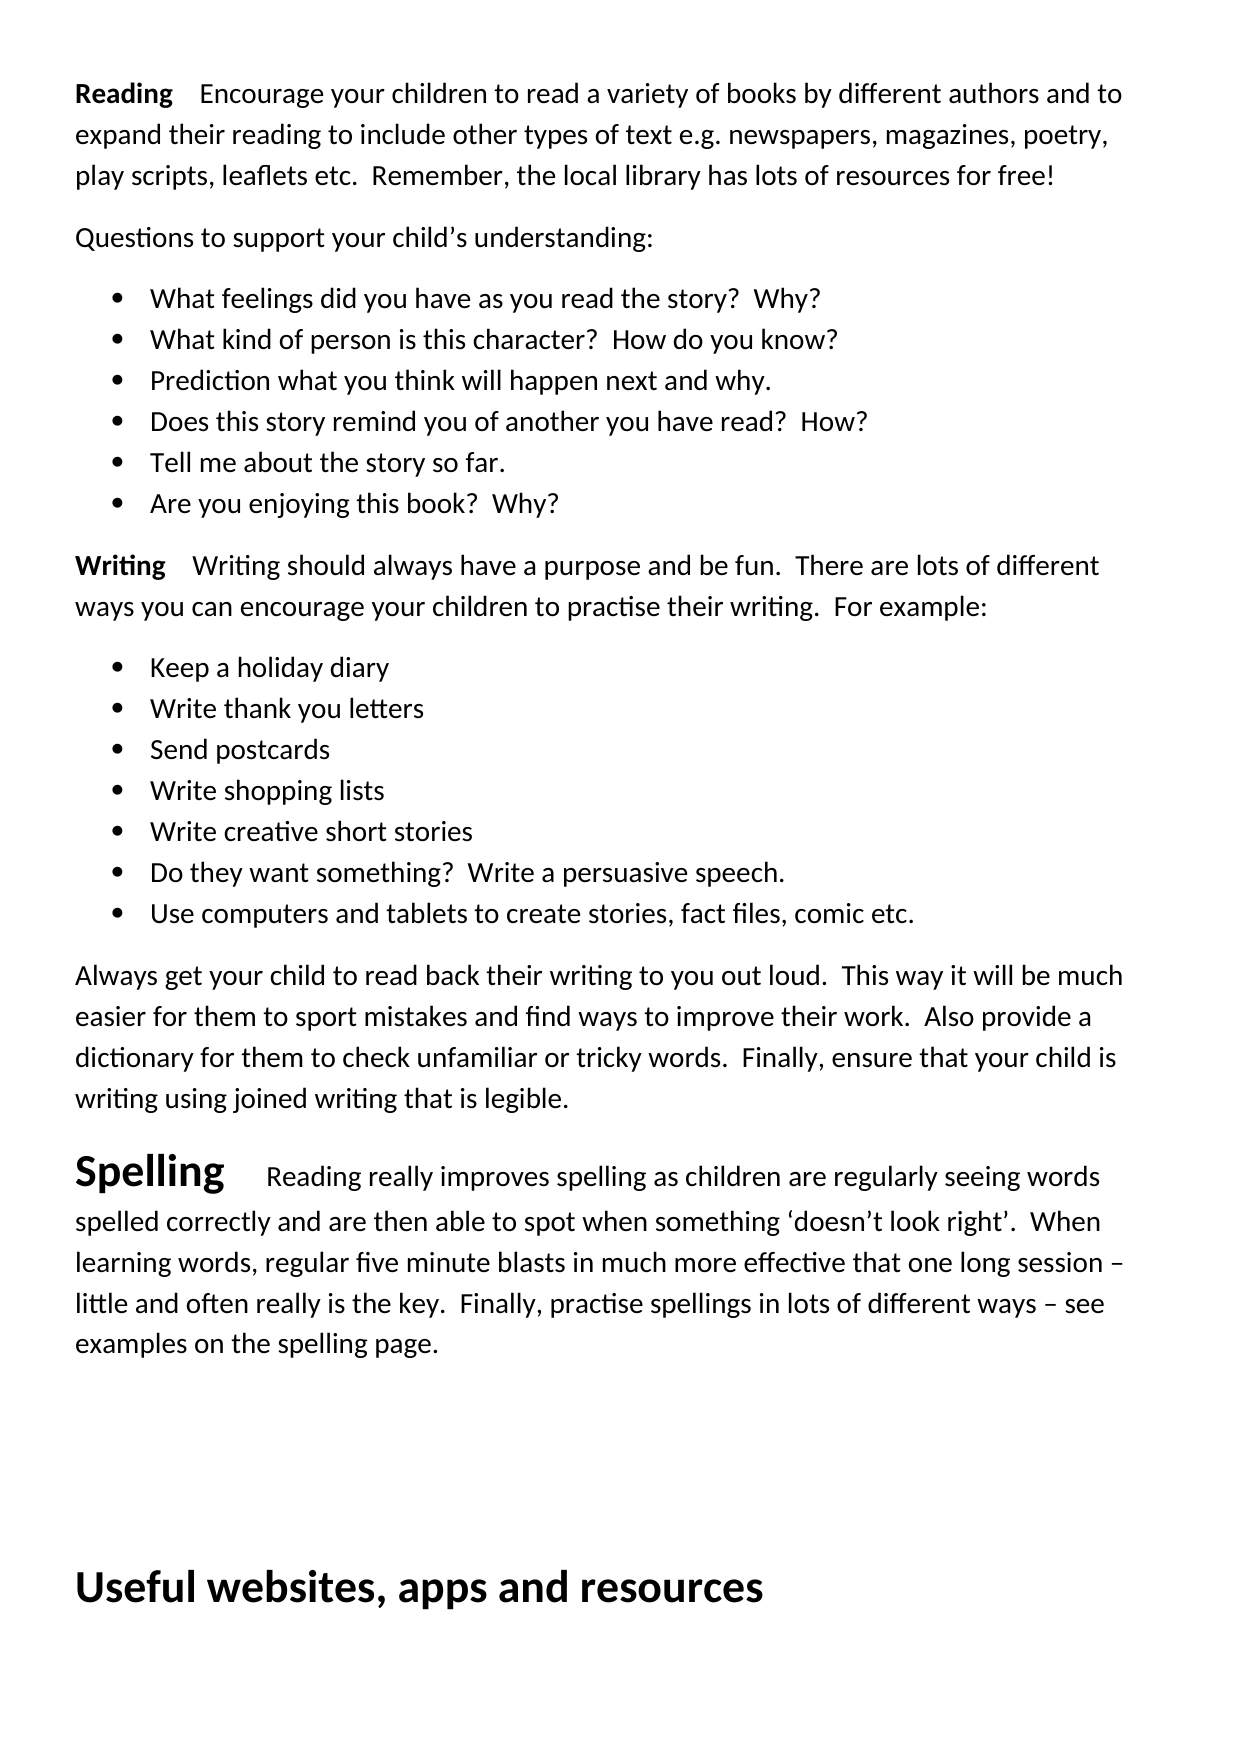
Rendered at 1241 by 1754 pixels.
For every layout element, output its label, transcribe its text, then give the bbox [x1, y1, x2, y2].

list Are you enjoying this book? Why? [112, 485, 1165, 521]
list Tell me about the story so far. [112, 444, 1165, 480]
list Prediction what you think will happen next and why. [112, 362, 1165, 398]
text Writing Writing should always have a purpose and be fun. There are lots of different ways you can encourage your children to practise their writing. For example: [75, 547, 1165, 623]
text Spelling Reading really improves spelling as children are regularly seeing words spelled correctly and are then able to spot when something ‘doesn’t look right’. When learning words, regular five minute blasts in much more effective that one long session – little and often really is the key. Finally, practise spellings in lots of different ways – see examples on the spelling page. [75, 1142, 1165, 1361]
list Write creative short stories [112, 813, 1165, 849]
list Use computers and tablets to create stories, fact files, comic etc. [112, 895, 1165, 931]
list Write thank you letters [112, 691, 1165, 726]
list Write shopping lists [112, 772, 1165, 808]
list Keep a holiday diary [112, 649, 1165, 685]
list Send postcards [112, 731, 1165, 767]
text Questions to support your child’s understanding: [75, 219, 1165, 254]
list Do they want something? Write a persuasive speech. [112, 854, 1165, 890]
list What kind of person is this character? How do you know? [112, 321, 1165, 357]
text Always get your child to read back their writing to you out loud. This way it will be much easier for them to sport mistakes and find ways to improve their work. Also provide a dictionary for them to check unfamiliar or tricky words. Finally, ensure that your child is writing using joined writing that is legible. [75, 957, 1165, 1115]
list Does this story remind you of another you have read? How? [112, 403, 1165, 439]
text Reading Encourage your children to read a variety of books by different authors and to expand their reading to include other types of text e.g. newspapers, magazines, poetry, play scripts, leaflets etc. Remember, the local library has lots of resources for free! [75, 75, 1165, 192]
list What feelings did you have as you read the story? Why? [112, 280, 1165, 316]
text Useful websites, apps and resources [75, 1558, 1165, 1613]
